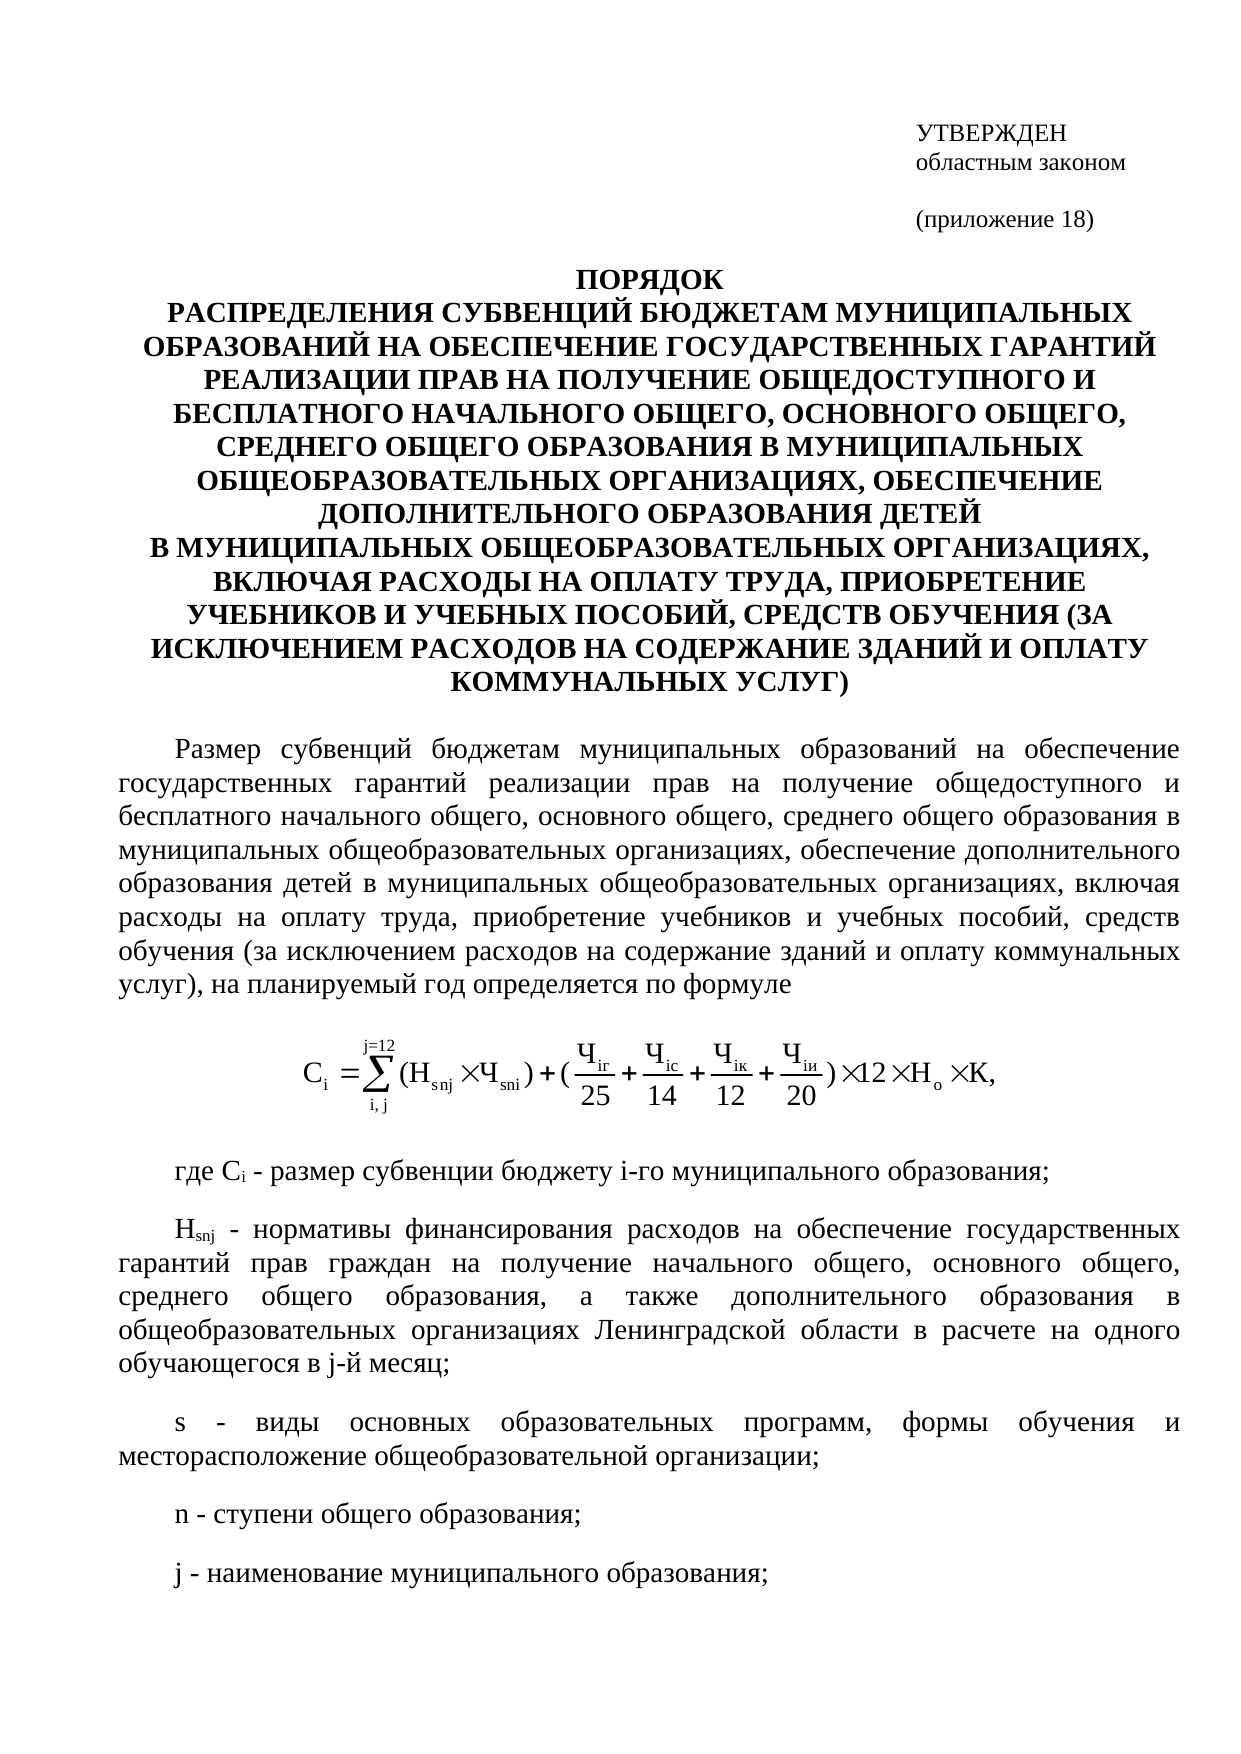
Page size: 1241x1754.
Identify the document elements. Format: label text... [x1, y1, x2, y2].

text УТВЕРЖДЕН [916, 118, 1181, 147]
text j - наименование муниципального образования; [118, 1555, 1181, 1588]
text где Ci - размер субвенции бюджету i-го муниципального образования; [118, 1153, 1181, 1186]
text ПОРЯДОК [118, 262, 1181, 295]
text n - ступени общего образования; [118, 1496, 1181, 1530]
text Hsnj - нормативы финансирования расходов на обеспечение государственных гарантий прав граждан на получение начального общего, основного общего, среднего общего образования, а также дополнительного образования в общеобразовательных организациях Ленинградской области в расчете на одного обучающегося в j-й месяц; [118, 1211, 1181, 1379]
text В МУНИЦИПАЛЬНЫХ ОБЩЕОБРАЗОВАТЕЛЬНЫХ ОРГАНИЗАЦИЯХ, ВКЛЮЧАЯ РАСХОДЫ НА ОПЛАТУ ТРУДА, ПРИОБРЕТЕНИЕ УЧЕБНИКОВ И УЧЕБНЫХ ПОСОБИЙ, СРЕДСТВ ОБУЧЕНИЯ (ЗА ИСКЛЮЧЕНИЕМ РАСХОДОВ НА СОДЕРЖАНИЕ ЗДАНИЙ И ОПЛАТУ КОММУНАЛЬНЫХ УСЛУГ) [118, 530, 1181, 698]
text областным законом [916, 147, 1181, 176]
text (приложение 18) [916, 204, 1181, 233]
text Размер субвенций бюджетам муниципальных образований на обеспечение государственных гарантий реализации прав на получение общедоступного и бесплатного начального общего, основного общего, среднего общего образования в муниципальных общеобразовательных организациях, обеспечение дополнительного образования детей в муниципальных общеобразовательных организациях, включая расходы на оплату труда, приобретение учебников и учебных пособий, средств обучения (за исключением расходов на содержание зданий и оплату коммунальных услуг), на планируемый год определяется по формуле [118, 731, 1181, 1000]
text s - виды основных образовательных программ, формы обучения и месторасположение общеобразовательной организации; [118, 1404, 1181, 1471]
text РАСПРЕДЕЛЕНИЯ СУБВЕНЦИЙ БЮДЖЕТАМ МУНИЦИПАЛЬНЫХ ОБРАЗОВАНИЙ НА ОБЕСПЕЧЕНИЕ ГОСУДАРСТВЕННЫХ ГАРАНТИЙ РЕАЛИЗАЦИИ ПРАВ НА ПОЛУЧЕНИЕ ОБЩЕДОСТУПНОГО И БЕСПЛАТНОГО НАЧАЛЬНОГО ОБЩЕГО, ОСНОВНОГО ОБЩЕГО, СРЕДНЕГО ОБЩЕГО ОБРАЗОВАНИЯ В МУНИЦИПАЛЬНЫХ ОБЩЕОБРАЗОВАТЕЛЬНЫХ ОРГАНИЗАЦИЯХ, ОБЕСПЕЧЕНИЕ ДОПОЛНИТЕЛЬНОГО ОБРАЗОВАНИЯ ДЕТЕЙ [118, 295, 1181, 530]
